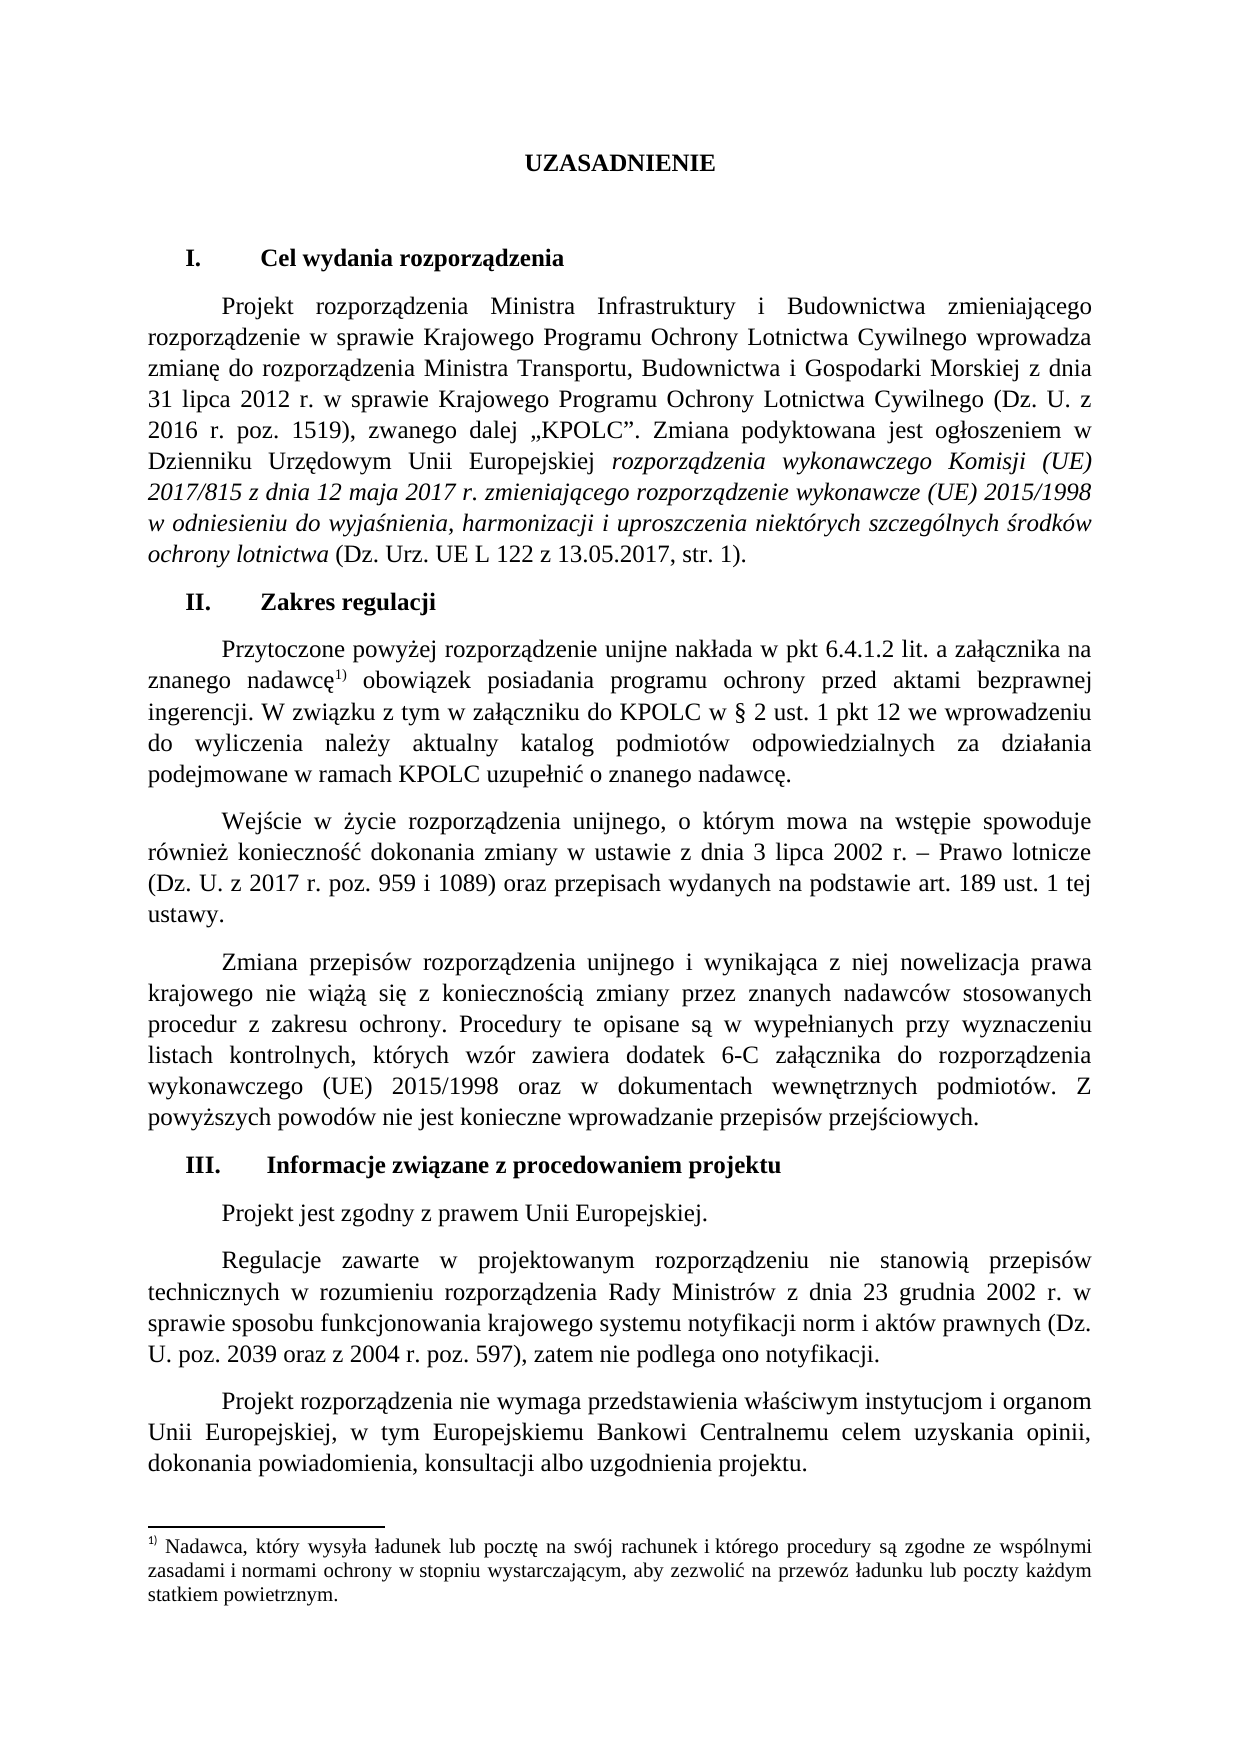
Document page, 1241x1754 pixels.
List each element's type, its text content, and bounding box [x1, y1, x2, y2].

text Projekt rozporządzenia Ministra Infrastruktury i Budownictwa zmieniającego rozporządzenie w sprawie Krajowego Programu Ochrony Lotnictwa Cywilnego wprowadza zmianę do rozporządzenia Ministra Transportu, Budownictwa i Gospodarki Morskiej z dnia 31 lipca 2012 r. w sprawie Krajowego Programu Ochrony Lotnictwa Cywilnego (Dz. U. z 2016 r. poz. 1519), zwanego dalej „KPOLC”. Zmiana podyktowana jest ogłoszeniem w Dzienniku Urzędowym Unii Europejskiej rozporządzenia wykonawczego Komisji (UE) 2017/815 z dnia 12 maja 2017 r. zmieniającego rozporządzenie wykonawcze (UE) 2015/1998 w odniesieniu do wyjaśnienia, harmonizacji i uproszczenia niektórych szczególnych środków ochrony lotnictwa (Dz. Urz. UE L 122 z 13.05.2017, str. 1). [148, 291, 1093, 568]
list Zakres regulacji [185, 587, 1093, 616]
text Regulacje zawarte w projektowanym rozporządzeniu nie stanowią przepisów technicznych w rozumieniu rozporządzenia Rady Ministrów z dnia 23 grudnia 2002 r. w sprawie sposobu funkcjonowania krajowego systemu notyfikacji norm i aktów prawnych (Dz. U. poz. 2039 oraz z 2004 r. poz. 597), zatem nie podlega ono notyfikacji. [148, 1246, 1093, 1367]
list Cel wydania rozporządzenia [185, 243, 1093, 272]
text Zmiana przepisów rozporządzenia unijnego i wynikająca z niej nowelizacja prawa krajowego nie wiążą się z koniecznością zmiany przez znanych nadawców stosowanych procedur z zakresu ochrony. Procedury te opisane są w wypełnianych przy wyznaczeniu listach kontrolnych, których wzór zawiera dodatek 6-C załącznika do rozporządzenia wykonawczego (UE) 2015/1998 oraz w dokumentach wewnętrznych podmiotów. Z powyższych powodów nie jest konieczne wprowadzanie przepisów przejściowych. [148, 947, 1093, 1131]
text Projekt rozporządzenia nie wymaga przedstawienia właściwym instytucjom i organom Unii Europejskiej, w tym Europejskiemu Bankowi Centralnemu celem uzyskania opinii, dokonania powiadomienia, konsultacji albo uzgodnienia projektu. [148, 1386, 1093, 1477]
list Informacje związane z procedowaniem projektu [185, 1150, 1093, 1179]
text Projekt jest zgodny z prawem Unii Europejskiej. [148, 1198, 1093, 1227]
text Wejście w życie rozporządzenia unijnego, o którym mowa na wstępie spowoduje również konieczność dokonania zmiany w ustawie z dnia 3 lipca 2002 r. – Prawo lotnicze (Dz. U. z 2017 r. poz. 959 i 1089) oraz przepisach wydanych na podstawie art. 189 ust. 1 tej ustawy. [148, 806, 1093, 928]
text Przytoczone powyżej rozporządzenie unijne nakłada w pkt 6.4.1.2 lit. a załącznika na znanego nadawcę) obowiązek posiadania programu ochrony przed aktami bezprawnej ingerencji. W związku z tym w załączniku do KPOLC w § 2 ust. 1 pkt 12 we wprowadzeniu do wyliczenia należy aktualny katalog podmiotów odpowiedzialnych za działania podejmowane w ramach KPOLC uzupełnić o znanego nadawcę. [148, 634, 1093, 787]
text UZASADNIENIE [148, 148, 1093, 176]
